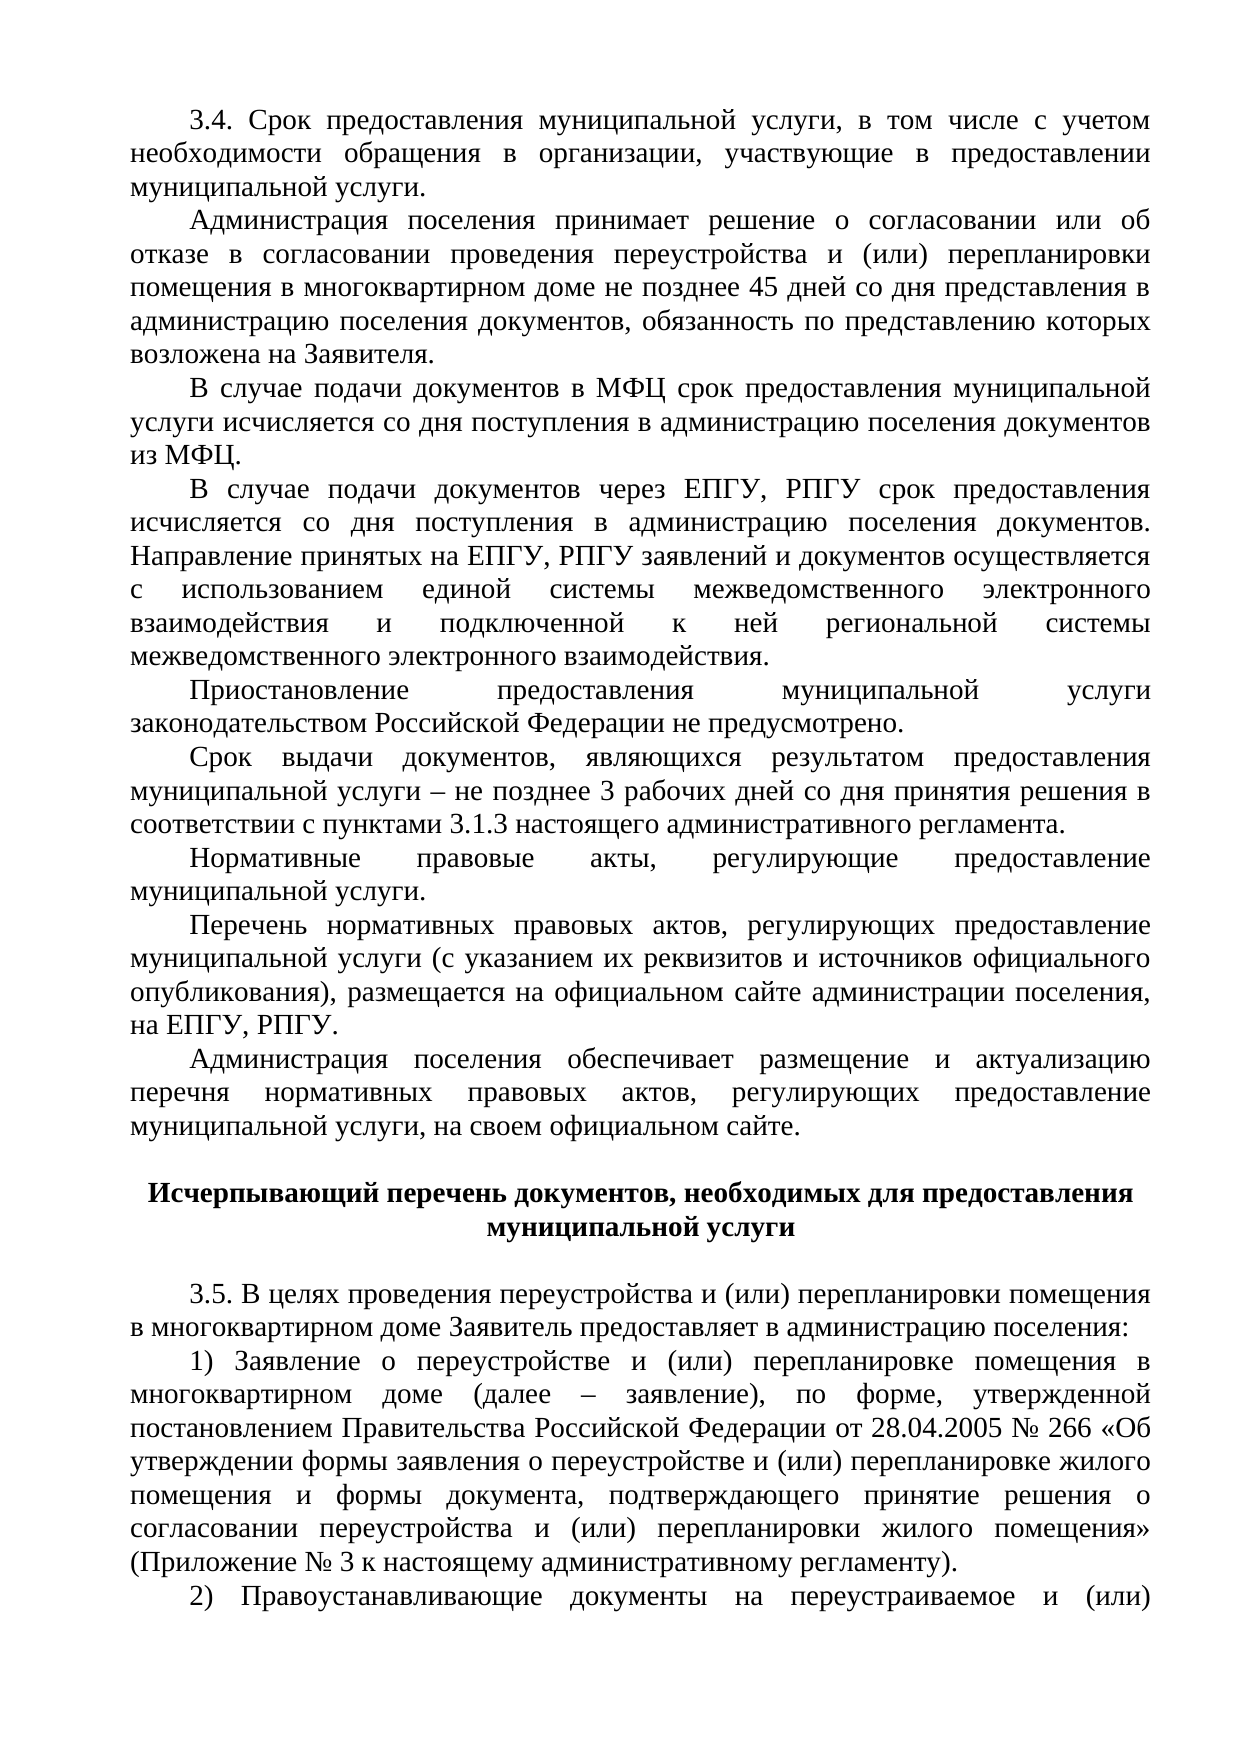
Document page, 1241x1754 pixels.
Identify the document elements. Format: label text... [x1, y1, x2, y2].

text В случае подачи документов в МФЦ срок предоставления муниципальной услуги исчисляется со дня поступления в администрацию поселения документов из МФЦ. [130, 370, 1152, 471]
text Перечень нормативных правовых актов, регулирующих предоставление муниципальной услуги (с указанием их реквизитов и источников официального опубликования), размещается на официальном сайте администрации поселения, на ЕПГУ, РПГУ. [130, 907, 1152, 1041]
text Срок выдачи документов, являющихся результатом предоставления муниципальной услуги – не позднее 3 рабочих дней со дня принятия решения в соответствии с пунктами 3.1.3 настоящего административного регламента. [130, 739, 1152, 840]
text Приостановление предоставления муниципальной услуги законодательством Российской Федерации не предусмотрено. [130, 672, 1152, 739]
text Администрация поселения обеспечивает размещение и актуализацию перечня нормативных правовых актов, регулирующих предоставление муниципальной услуги, на своем официальном сайте. [130, 1041, 1152, 1142]
text В случае подачи документов через ЕПГУ, РПГУ срок предоставления исчисляется со дня поступления в администрацию поселения документов. Направление принятых на ЕПГУ, РПГУ заявлений и документов осуществляется с использованием единой системы межведомственного электронного взаимодействия и подключенной к ней региональной системы межведомственного электронного взаимодействия. [130, 471, 1152, 672]
text 3.4. Срок предоставления муниципальной услуги, в том числе с учетом необходимости обращения в организации, участвующие в предоставлении муниципальной услуги. [130, 102, 1152, 202]
text Исчерпывающий перечень документов, необходимых для предоставления муниципальной услуги [130, 1175, 1152, 1242]
text 1) Заявление о переустройстве и (или) перепланировке помещения в многоквартирном доме (далее – заявление), по форме, утвержденной постановлением Правительства Российской Федерации от 28.04.2005 № 266 «Об утверждении формы заявления о переустройстве и (или) перепланировке жилого помещения и формы документа, подтверждающего принятие решения о согласовании переустройства и (или) перепланировки жилого помещения» (Приложение № 3 к настоящему административному регламенту). [130, 1343, 1152, 1578]
text Администрация поселения принимает решение о согласовании или об отказе в согласовании проведения переустройства и (или) перепланировки помещения в многоквартирном доме не позднее 45 дней со дня представления в администрацию поселения документов, обязанность по представлению которых возложена на Заявителя. [130, 202, 1152, 370]
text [130, 1578, 1152, 1611]
text 3.5. В целях проведения переустройства и (или) перепланировки помещения в многоквартирном доме Заявитель предоставляет в администрацию поселения: [130, 1276, 1152, 1343]
text Нормативные правовые акты, регулирующие предоставление муниципальной услуги. [130, 840, 1152, 907]
